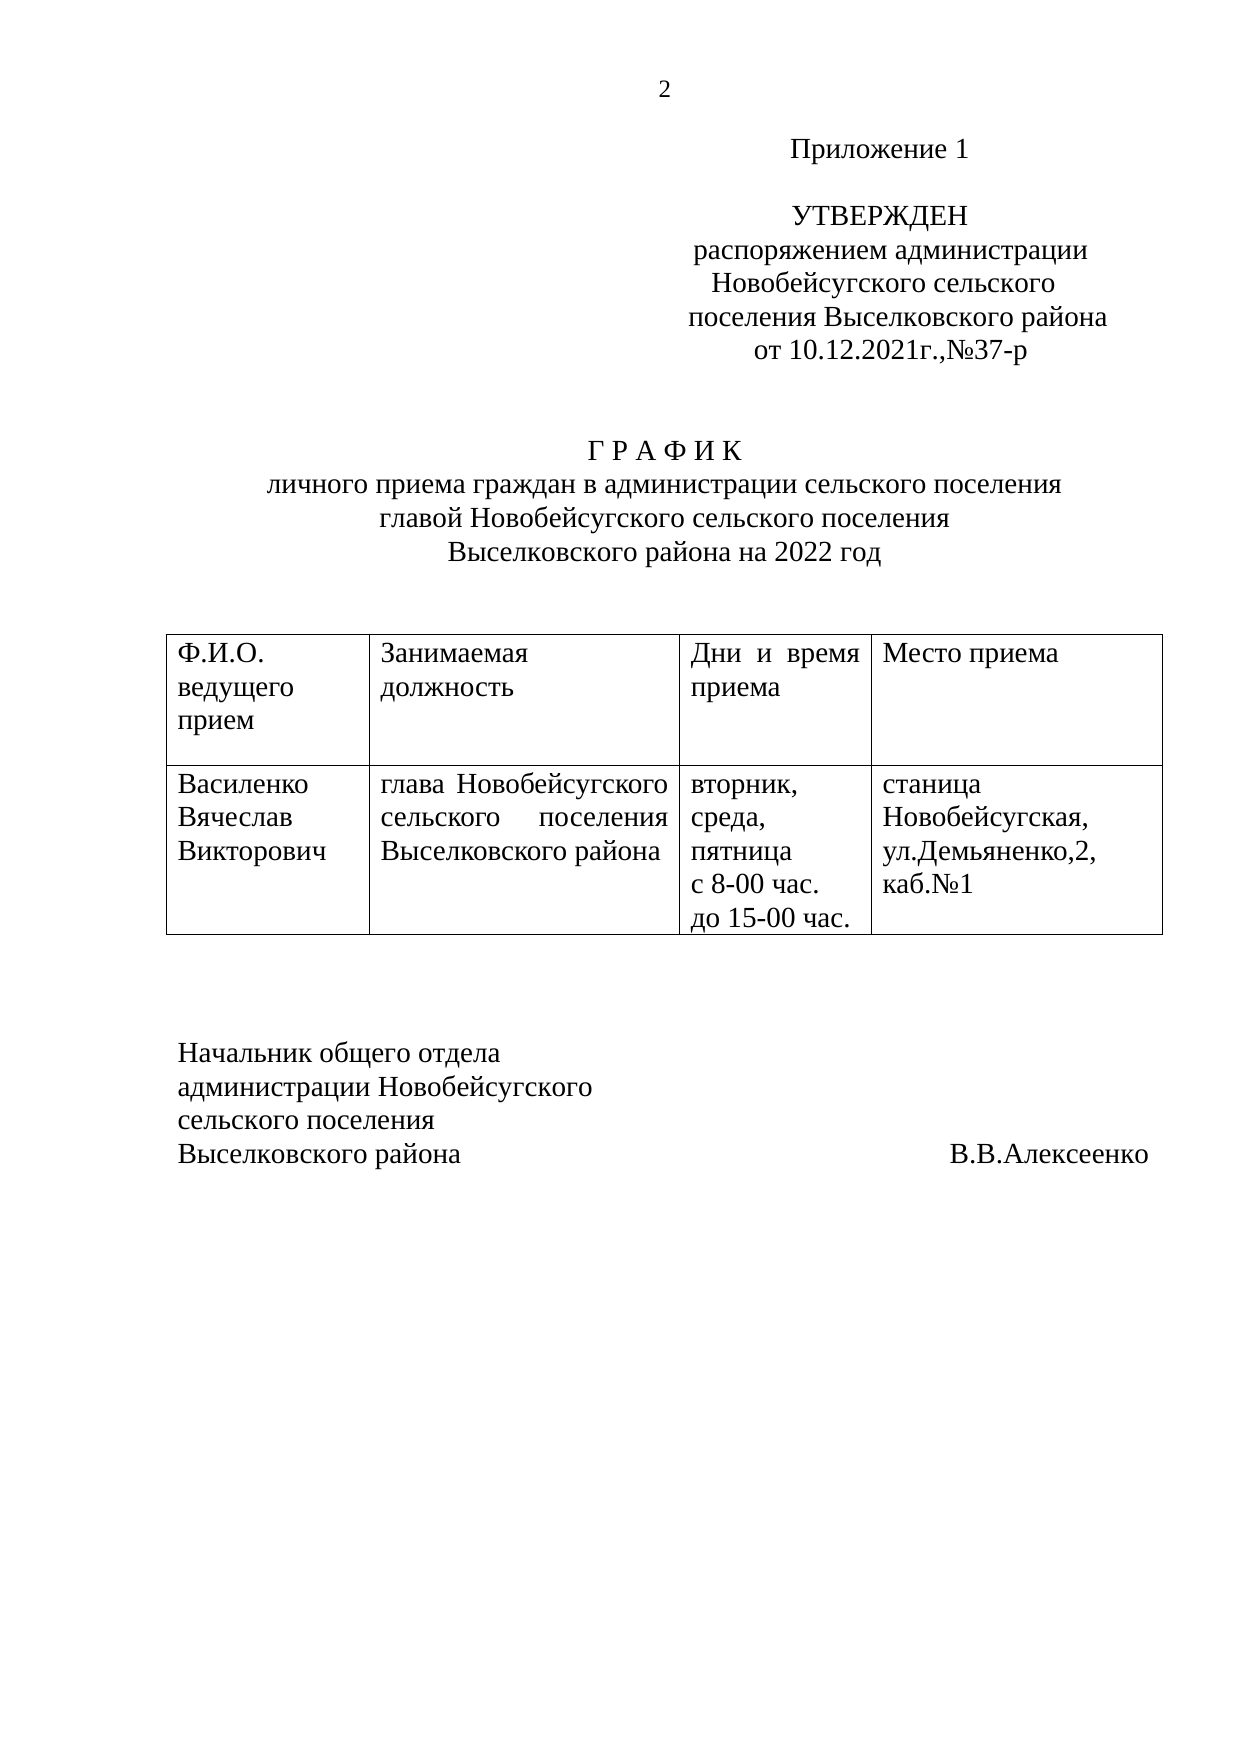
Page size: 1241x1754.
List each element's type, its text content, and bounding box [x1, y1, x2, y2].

table_cell глава Новобейсугского сельского поселения Выселковского района [370, 766, 679, 933]
text Начальник общего отдела [177, 1035, 1152, 1069]
table_cell вторник, среда, пятница с 8-00 час. до 15-00 час. [680, 766, 871, 933]
table_header Место приема [872, 635, 1162, 765]
table_cell Василенко Вячеслав Викторович [167, 766, 369, 933]
table_header Занимаемая должность [370, 635, 679, 765]
text от 10.12.2021г.,№37-р [177, 332, 1152, 366]
text администрации Новобейсугского [177, 1069, 1152, 1102]
table_cell станица Новобейсугская, ул.Демьяненко,2, каб.№1 [872, 766, 1162, 933]
text Выселковского района В.В.Алексеенко [177, 1136, 1152, 1169]
table_header Ф.И.О. ведущего прием [167, 635, 369, 765]
text распоряжением администрации [177, 232, 1152, 265]
text УТВЕРЖДЕН [177, 198, 1152, 232]
text сельского поселения [177, 1102, 1152, 1136]
text поселения Выселковского района [177, 299, 1152, 332]
text Приложение 1 [177, 131, 1152, 165]
table_header Дни и время приема [680, 635, 871, 765]
text главой Новобейсугского сельского поселения [177, 500, 1152, 534]
text Г Р А Ф И К [177, 433, 1152, 467]
text личного приема граждан в администрации сельского поселения [177, 467, 1152, 500]
text Новобейсугского сельского [177, 265, 1152, 299]
text Выселковского района на 2022 год [177, 534, 1152, 567]
